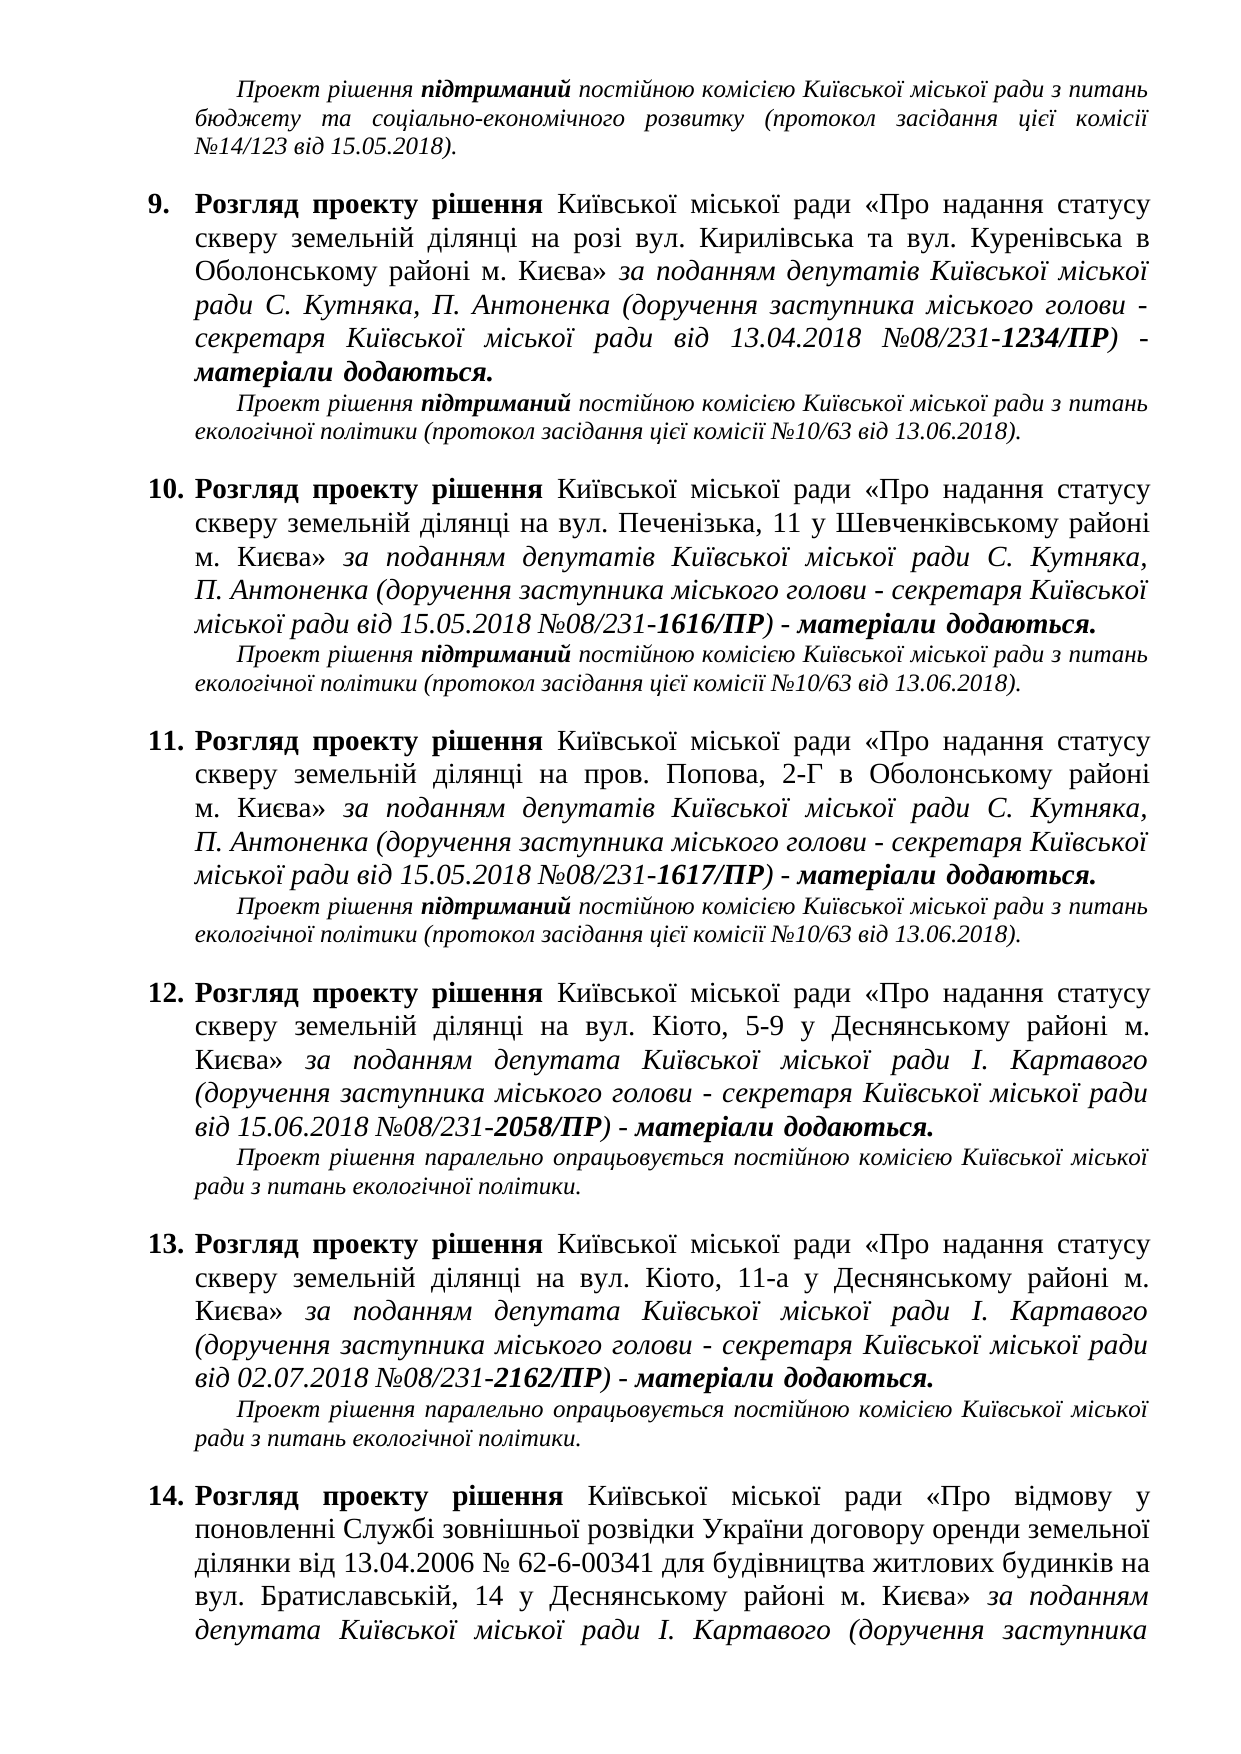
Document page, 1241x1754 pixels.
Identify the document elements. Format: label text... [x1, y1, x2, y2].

list Розгляд проекту рішення Київської міської ради «Про надання статусу скверу земельній ділянці на вул. Кіото, 5-9 у Деснянському районі м. Києва» за поданням депутата Київської міської ради І. Картавого (доручення заступника міського голови - секретаря Київської міської ради від 15.06.2018 №08/231-2058/ПР) - матеріали додаються. [148, 975, 1151, 1142]
text Проект рішення підтриманий постійною комісією Київської міської ради з питань бюджету та соціально-економічного розвитку (протокол засідання цієї комісії №14/123 від 15.05.2018). [194, 74, 1151, 160]
list Розгляд проекту рішення Київської міської ради «Про надання статусу скверу земельній ділянці на вул. Кіото, 11-а у Деснянському районі м. Києва» за поданням депутата Київської міської ради І. Картавого (доручення заступника міського голови - секретаря Київської міської ради від 02.07.2018 №08/231-2162/ПР) - матеріали додаються. [148, 1226, 1151, 1394]
list Розгляд проекту рішення Київської міської ради «Про надання статусу скверу земельній ділянці на розі вул. Кирилівська та вул. Куренівська в Оболонському районі м. Києва» за поданням депутатів Київської міської ради С. Кутняка, П. Антоненка (доручення заступника міського голови - секретаря Київської міської ради від 13.04.2018 №08/231-1234/ПР) - матеріали додаються. [148, 186, 1151, 388]
text Проект рішення паралельно опрацьовується постійною комісією Київської міської ради з питань екологічної політики. [194, 1394, 1151, 1451]
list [148, 1478, 1151, 1646]
list Розгляд проекту рішення Київської міської ради «Про надання статусу скверу земельній ділянці на вул. Печенізька, 11 у Шевченківському районі м. Києва» за поданням депутатів Київської міської ради С. Кутняка, П. Антоненка (доручення заступника міського голови - секретаря Київської міської ради від 15.05.2018 №08/231-1616/ПР) - матеріали додаються. [148, 472, 1151, 639]
list Розгляд проекту рішення Київської міської ради «Про надання статусу скверу земельній ділянці на пров. Попова, 2-Г в Оболонському районі м. Києва» за поданням депутатів Київської міської ради С. Кутняка, П. Антоненка (доручення заступника міського голови - секретаря Київської міської ради від 15.05.2018 №08/231-1617/ПР) - матеріали додаються. [148, 723, 1151, 891]
text Проект рішення паралельно опрацьовується постійною комісією Київської міської ради з питань екологічної політики. [194, 1142, 1151, 1200]
